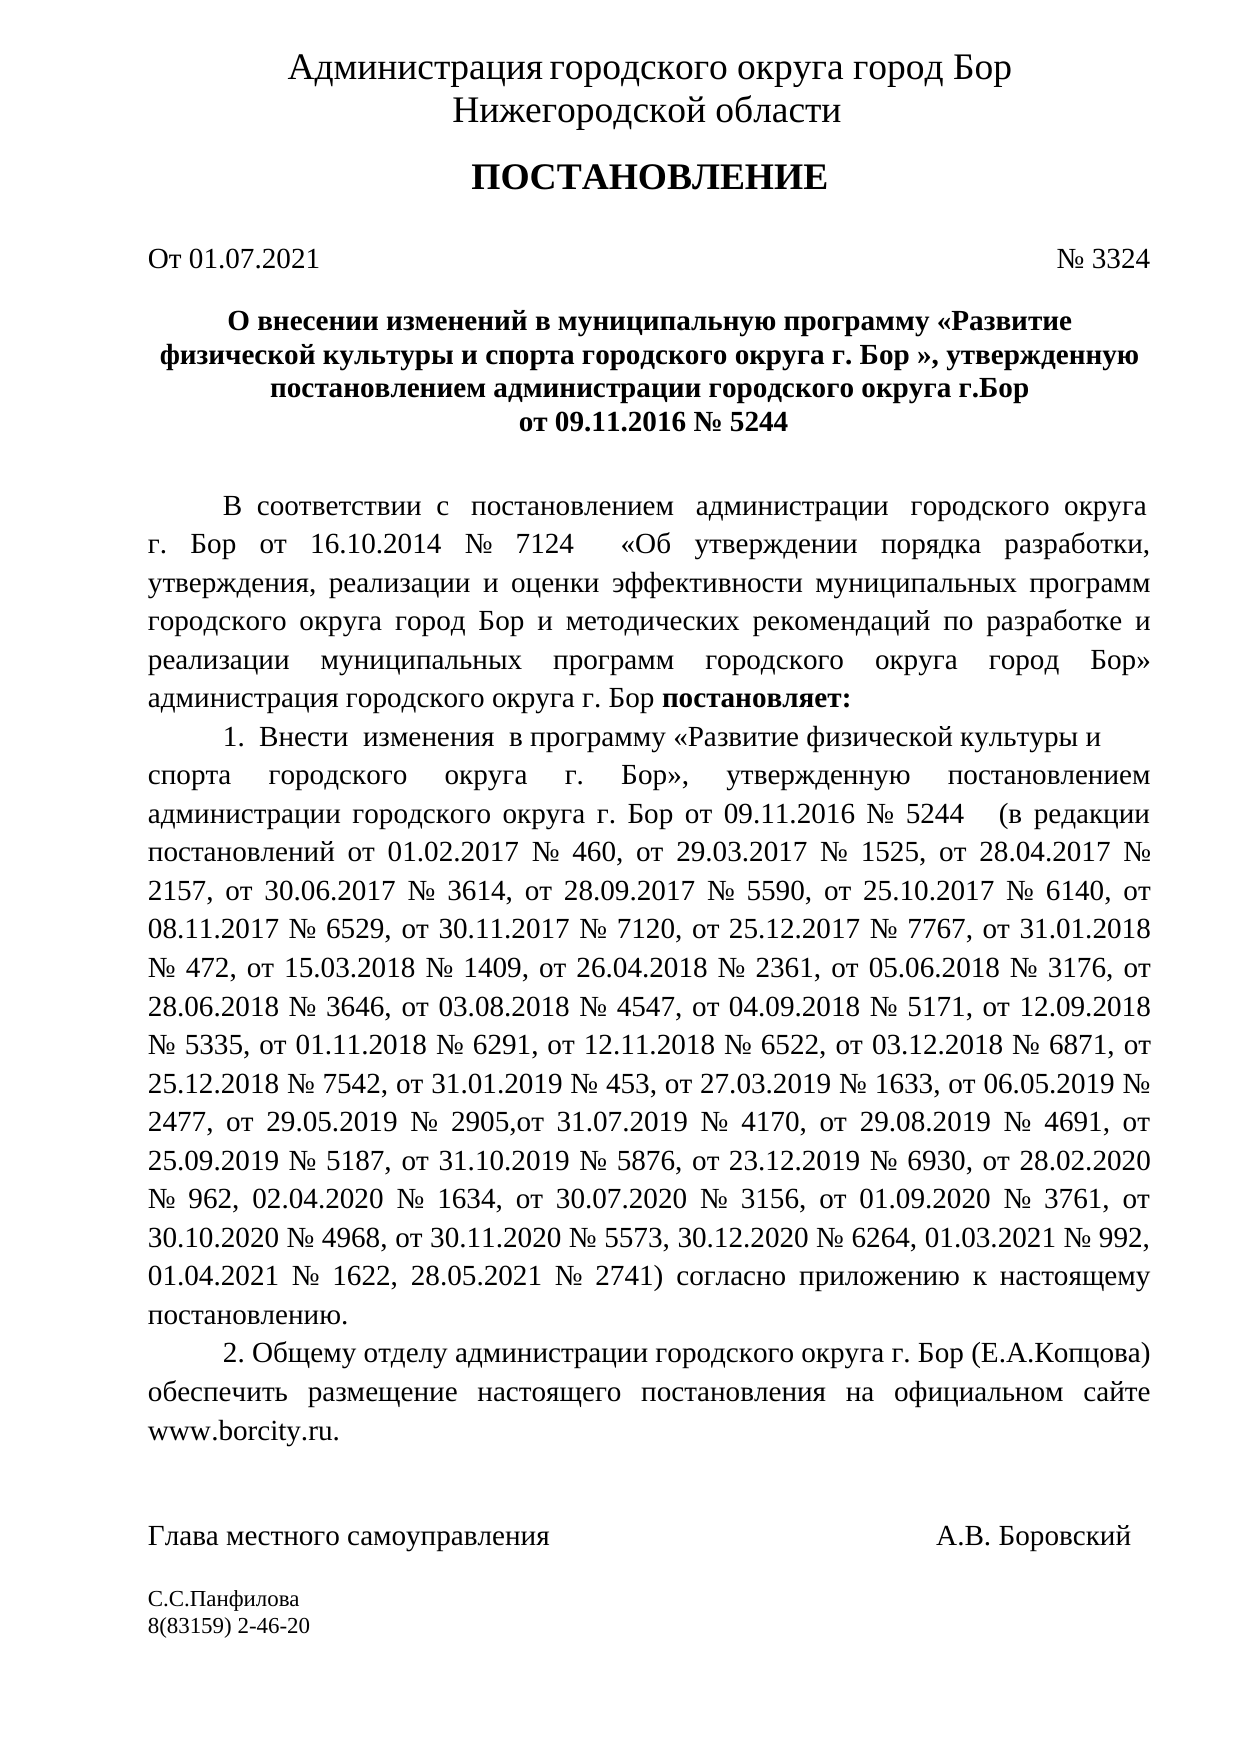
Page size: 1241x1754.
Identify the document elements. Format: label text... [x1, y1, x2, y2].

text В соответствии с постановлением администрации городского округа [148, 488, 1152, 521]
text Глава местного самоуправления А.В. Боровский [148, 1518, 1152, 1552]
text О внесении изменений в муниципальную программу «Развитие физической культуры и спорта городского округа г. Бор », утвержденную постановлением администрации городского округа г.Бор [148, 303, 1152, 404]
text ПОСТАНОВЛЕНИЕ [148, 155, 1152, 198]
text 8(83159) 2-46-20 [148, 1612, 1152, 1638]
text От 01.07.2021 № 3324 [148, 241, 1152, 274]
text г. Бор от 16.10.2014 № 7124 «Об утверждении порядка разработки, утверждения, реализации и оценки эффективности муниципальных программ городского округа город Бор и методических рекомендаций по разработке и реализации муниципальных программ городского округа город Бор» администрация городского округа г. Бор постановляет: [148, 526, 1152, 714]
text спорта городского округа г. Бор», утвержденную постановлением администрации городского округа г. Бор от 09.11.2016 № 5244 (в редакции постановлений от 01.02.2017 № 460, от 29.03.2017 № 1525, от 28.04.2017 № 2157, от 30.06.2017 № 3614, от 28.09.2017 № 5590, от 25.10.2017 № 6140, от 08.11.2017 № 6529, от 30.11.2017 № 7120, от 25.12.2017 № 7767, от 31.01.2018 № 472, от 15.03.2018 № 1409, от 26.04.2018 № 2361, от 05.06.2018 № 3176, от 28.06.2018 № 3646, от 03.08.2018 № 4547, от 04.09.2018 № 5171, от 12.09.2018 № 5335, от 01.11.2018 № 6291, от 12.11.2018 № 6522, от 03.12.2018 № 6871, от 25.12.2018 № 7542, от 31.01.2019 № 453, от 27.03.2019 № 1633, от 06.05.2019 № 2477, от 29.05.2019 № 2905,от 31.07.2019 № 4170, от 29.08.2019 № 4691, от 25.09.2019 № 5187, от 31.10.2019 № 5876, от 23.12.2019 № 6930, от 28.02.2020 № 962, 02.04.2020 № 1634, от 30.07.2020 № 3156, от 01.09.2020 № 3761, от 30.10.2020 № 4968, от 30.11.2020 № 5573, 30.12.2020 № 6264, 01.03.2021 № 992, 01.04.2021 № 1622, 28.05.2021 № 2741) согласно приложению к настоящему постановлению. [148, 757, 1152, 1331]
text от 09.11.2016 № 5244 [148, 404, 1152, 437]
text С.С.Панфилова [148, 1585, 1152, 1612]
text 2. Общему отделу администрации городского округа г. Бор (Е.А.Копцова) обеспечить размещение настоящего постановления на официальном сайте www.borcity.ru. [148, 1336, 1152, 1446]
text Администрация городского округа город Бор [148, 44, 1152, 87]
text Нижегородской области [133, 87, 1152, 131]
list Внести изменения в программу «Развитие физической культуры и [148, 719, 1152, 752]
